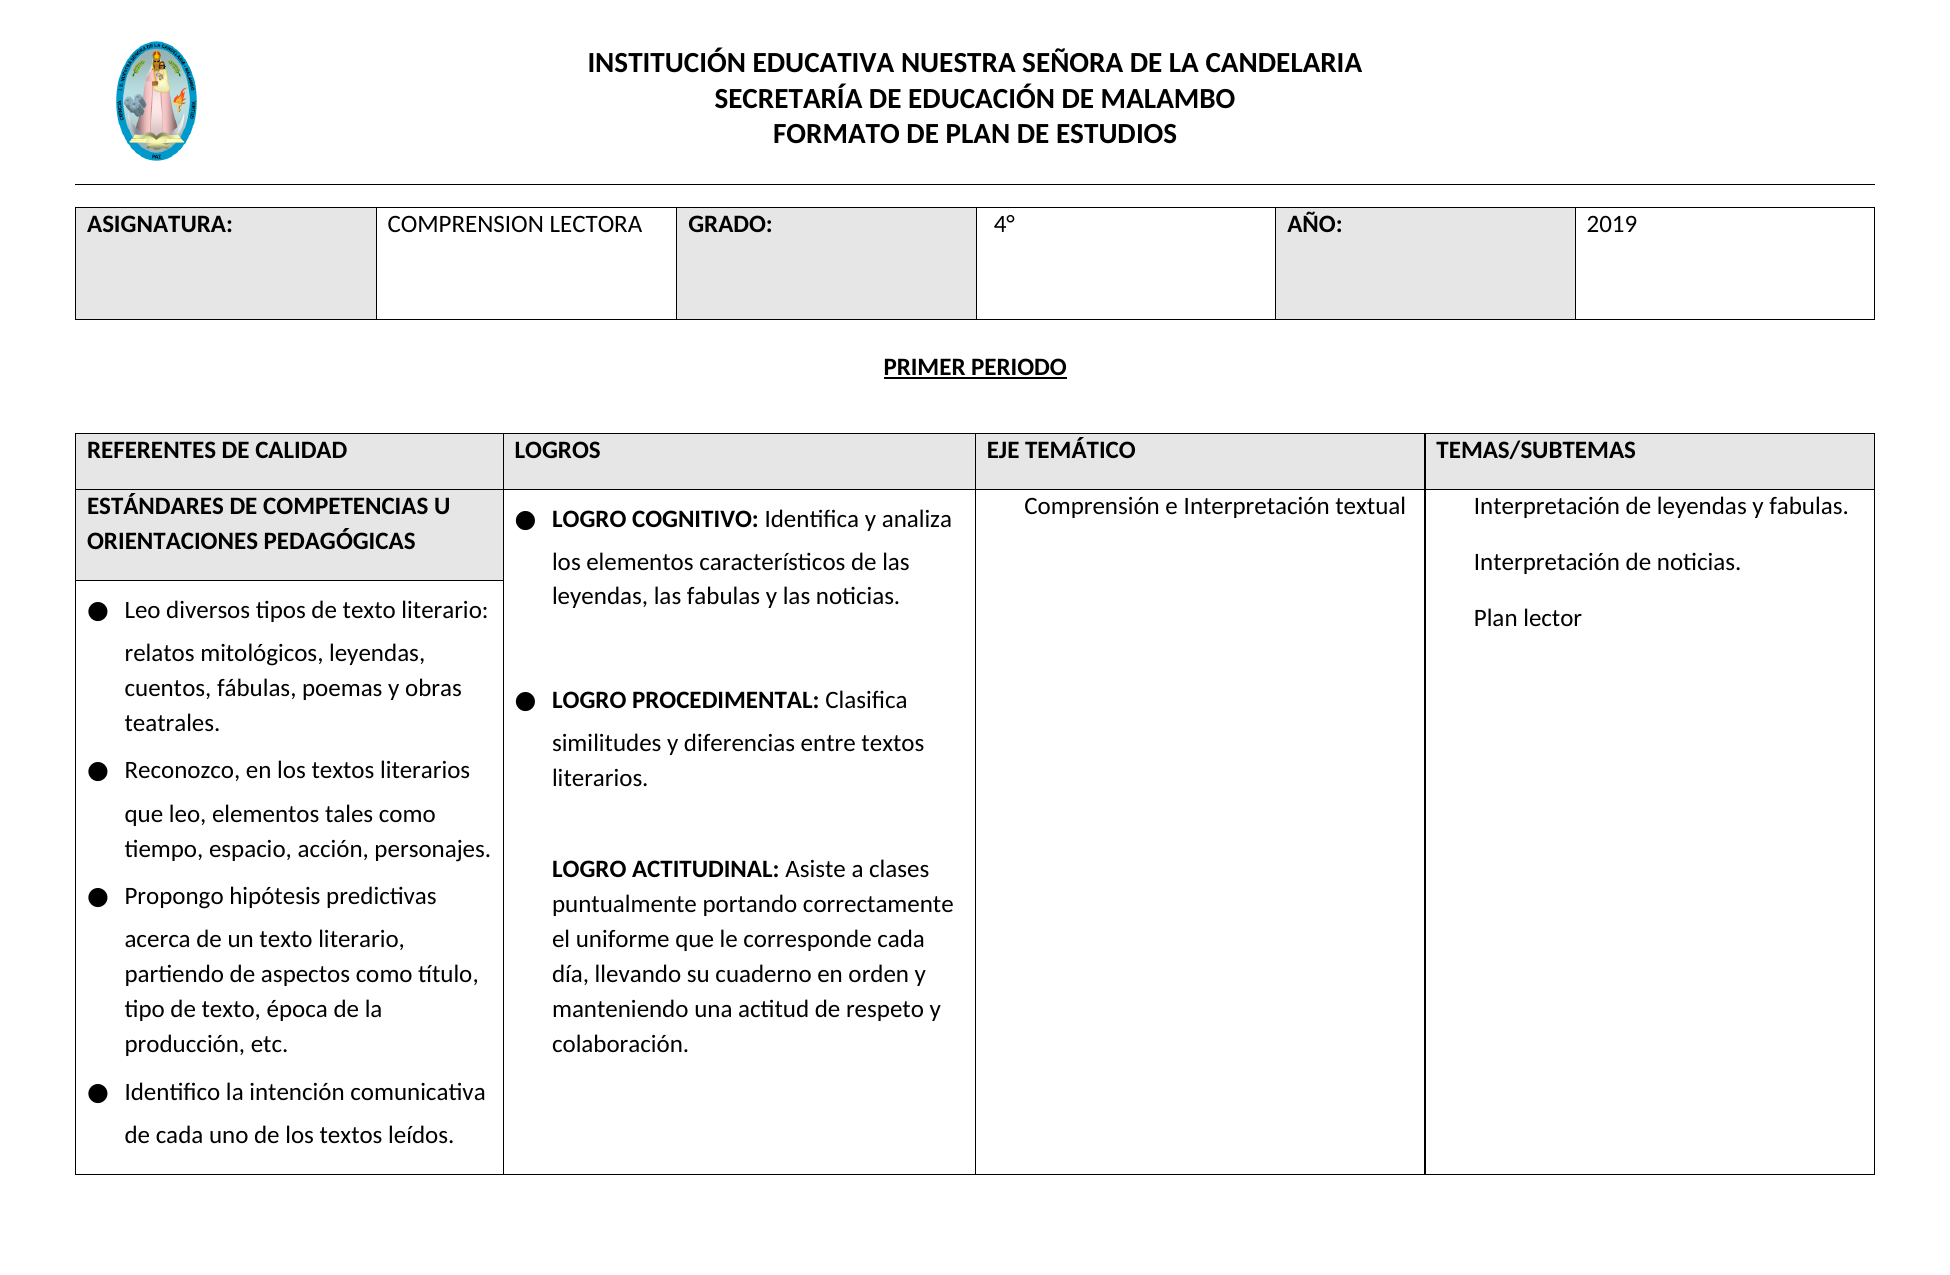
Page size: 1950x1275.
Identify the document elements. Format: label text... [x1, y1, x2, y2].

picture [124, 49, 189, 152]
table_header ASIGNATURA: [76, 208, 376, 319]
table_header TEMAS/SUBTEMAS [1426, 434, 1874, 489]
table_cell Comprensión e Interpretación textual [976, 490, 1424, 1174]
table_cell Leo diversos tipos de texto literario: relatos mitológicos, leyendas, cuentos, fábulas, poemas y obras teatrales. Reconozco, en los textos literarios que leo, elementos tales como tiempo, espacio, acción, personajes. Propongo hipótesis predictivas acerca de un texto literario, partiendo de aspectos como título, tipo de texto, época de la producción, etc. Identifico la intención comunicativa de cada uno de los textos leídos. [76, 581, 503, 1174]
table_header COMPRENSION LECTORA [377, 208, 676, 319]
table_header EJE TEMÁTICO [976, 434, 1424, 489]
table_header 2019 [1576, 208, 1874, 319]
table_cell ESTÁNDARES DE COMPETENCIAS U ORIENTACIONES PEDAGÓGICAS [76, 490, 503, 580]
table_header LOGROS [504, 434, 975, 489]
text PRIMER PERIODO [75, 351, 1875, 381]
table_header REFERENTES DE CALIDAD [76, 434, 503, 489]
table_cell LOGRO COGNITIVO: Identifica y analiza los elementos característicos de las leyendas, las fabulas y las noticias. LOGRO PROCEDIMENTAL: Clasifica similitudes y diferencias entre textos literarios. LOGRO ACTITUDINAL: Asiste a clases puntualmente portando correctamente el uniforme que le corresponde cada día, llevando su cuaderno en orden y manteniendo una actitud de respeto y colaboración. [504, 490, 975, 1174]
table_header 4° [977, 208, 1275, 319]
table_header GRADO: [677, 208, 976, 319]
table_cell Interpretación de leyendas y fabulas. Interpretación de noticias. Plan lector [1426, 490, 1874, 1174]
table_header AÑO: [1276, 208, 1575, 319]
picture [110, 41, 203, 166]
